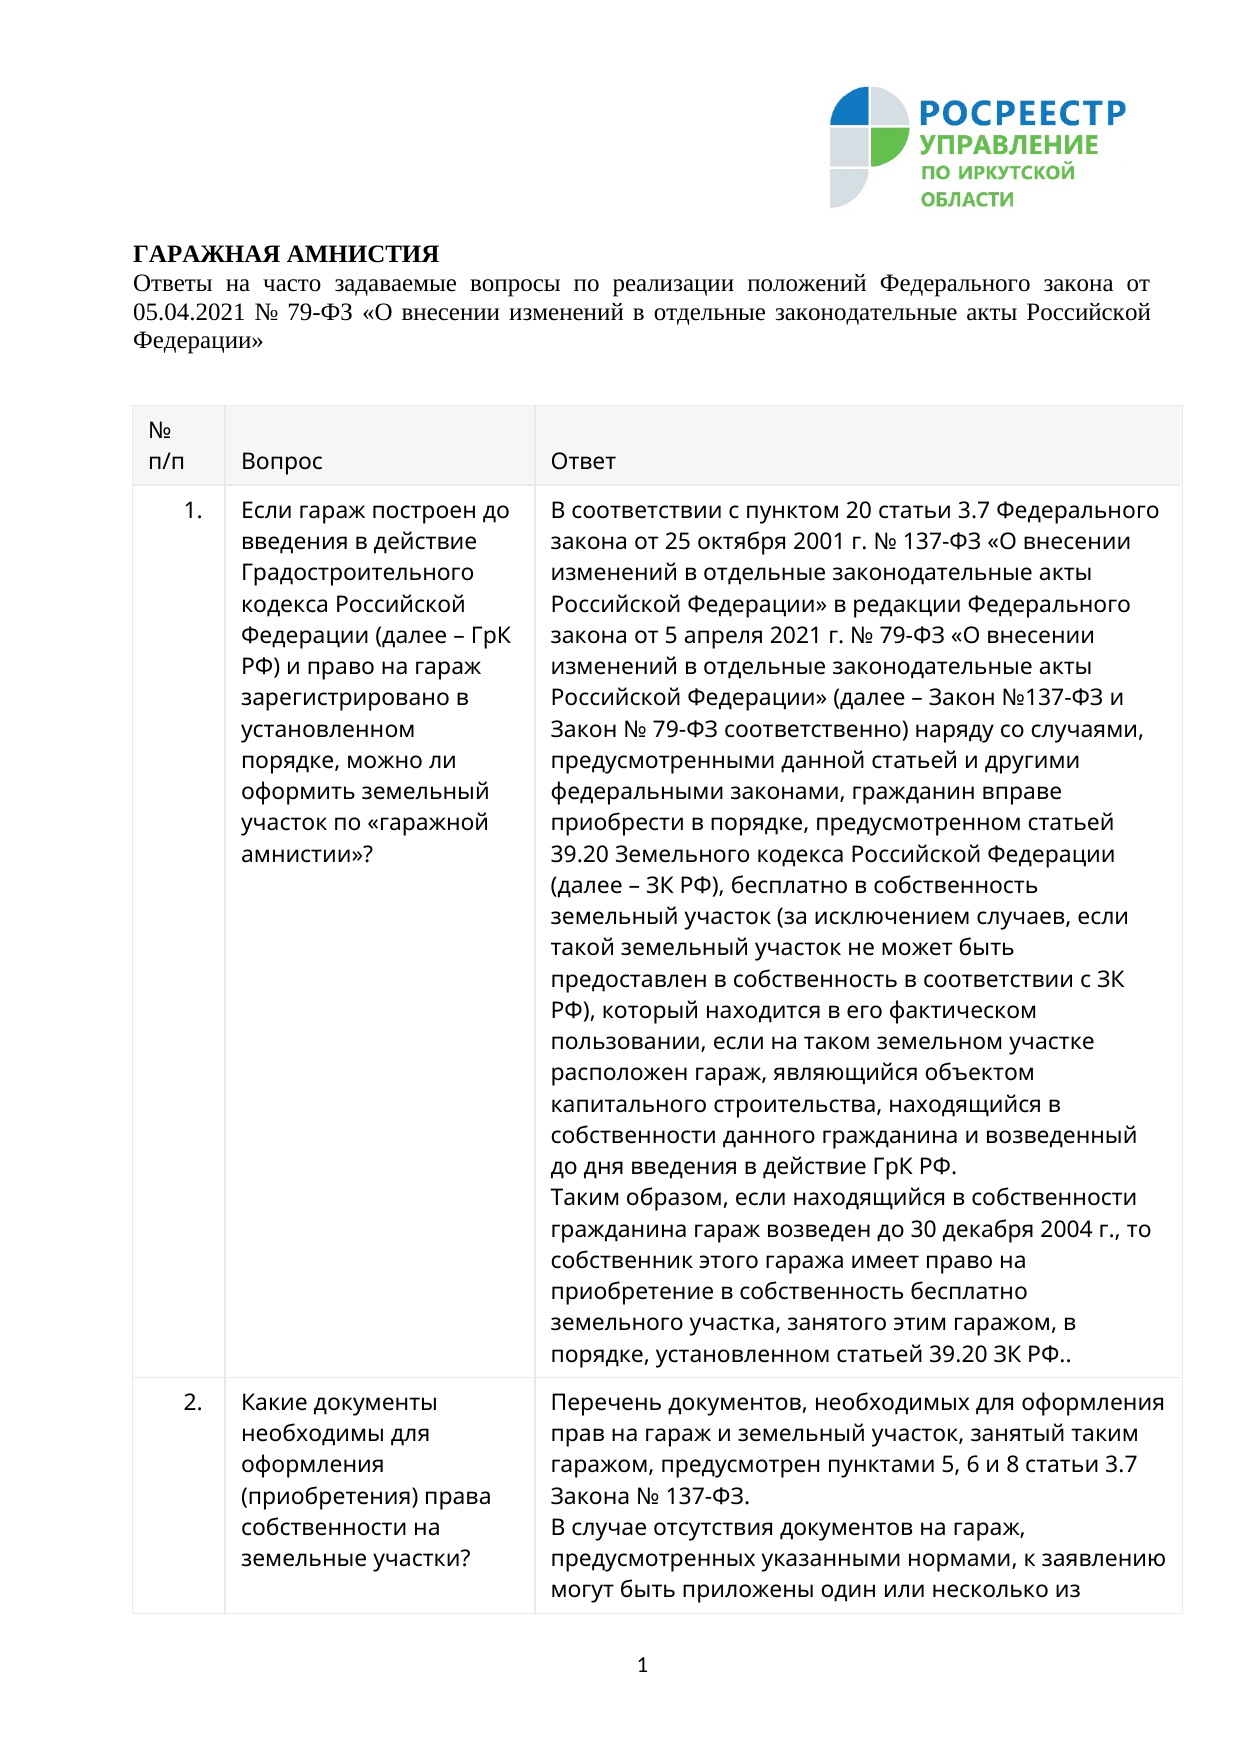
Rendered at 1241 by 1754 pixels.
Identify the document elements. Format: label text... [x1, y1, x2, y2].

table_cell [226, 1378, 534, 1612]
table_header № п/п [133, 406, 224, 484]
table_cell 2. [133, 1378, 224, 1612]
table_cell Если гараж построен до введения в действие Градостроительного кодекса Российской Федерации (далее – ГрК РФ) и право на гараж зарегистрировано в установленном порядке, можно ли оформить земельный участок по «гаражной амнистии»? [226, 486, 534, 1377]
table_header Ответ [536, 406, 1182, 484]
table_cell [536, 1377, 1182, 1612]
table_cell В соответствии с пунктом 20 статьи 3.7 Федерального закона от 25 октября 2001 г. № 137-ФЗ «О внесении изменений в отдельные законодательные акты Российской Федерации» в редакции Федерального закона от 5 апреля 2021 г. № 79-ФЗ «О внесении изменений в отдельные законодательные акты Российской Федерации» (далее – Закон №137-ФЗ и Закон № 79-ФЗ соответственно) наряду со случаями, предусмотренными данной статьей и другими федеральными законами, гражданин вправе приобрести в порядке, предусмотренном статьей 39.20 Земельного кодекса Российской Федерации (далее – ЗК РФ), бесплатно в собственность земельный участок (за исключением случаев, если такой земельный участок не может быть предоставлен в собственность в соответствии с ЗК РФ), который находится в его фактическом пользовании, если на таком земельном участке расположен гараж, являющийся объектом капитального строительства, находящийся в собственности данного гражданина и возведенный до дня введения в действие ГрК РФ. Таким образом, если находящийся в собственности гражданина гараж возведен до 30 декабря 2004 г., то собственник этого гаража имеет право на приобретение в собственность бесплатно земельного участка, занятого этим гаражом, в порядке, установленном статьей 39.20 ЗК РФ.. [536, 484, 1182, 1377]
table_cell 1. [133, 486, 224, 1377]
text Ответы на часто задаваемые вопросы по реализации положений Федерального закона от 05.04.2021 № 79-ФЗ «О внесении изменений в отдельные законодательные акты Российской Федерации» [133, 268, 1152, 354]
text ГАРАЖНАЯ АМНИСТИЯ [133, 239, 1152, 268]
table_header Вопрос [226, 406, 534, 484]
picture [820, 73, 1152, 221]
